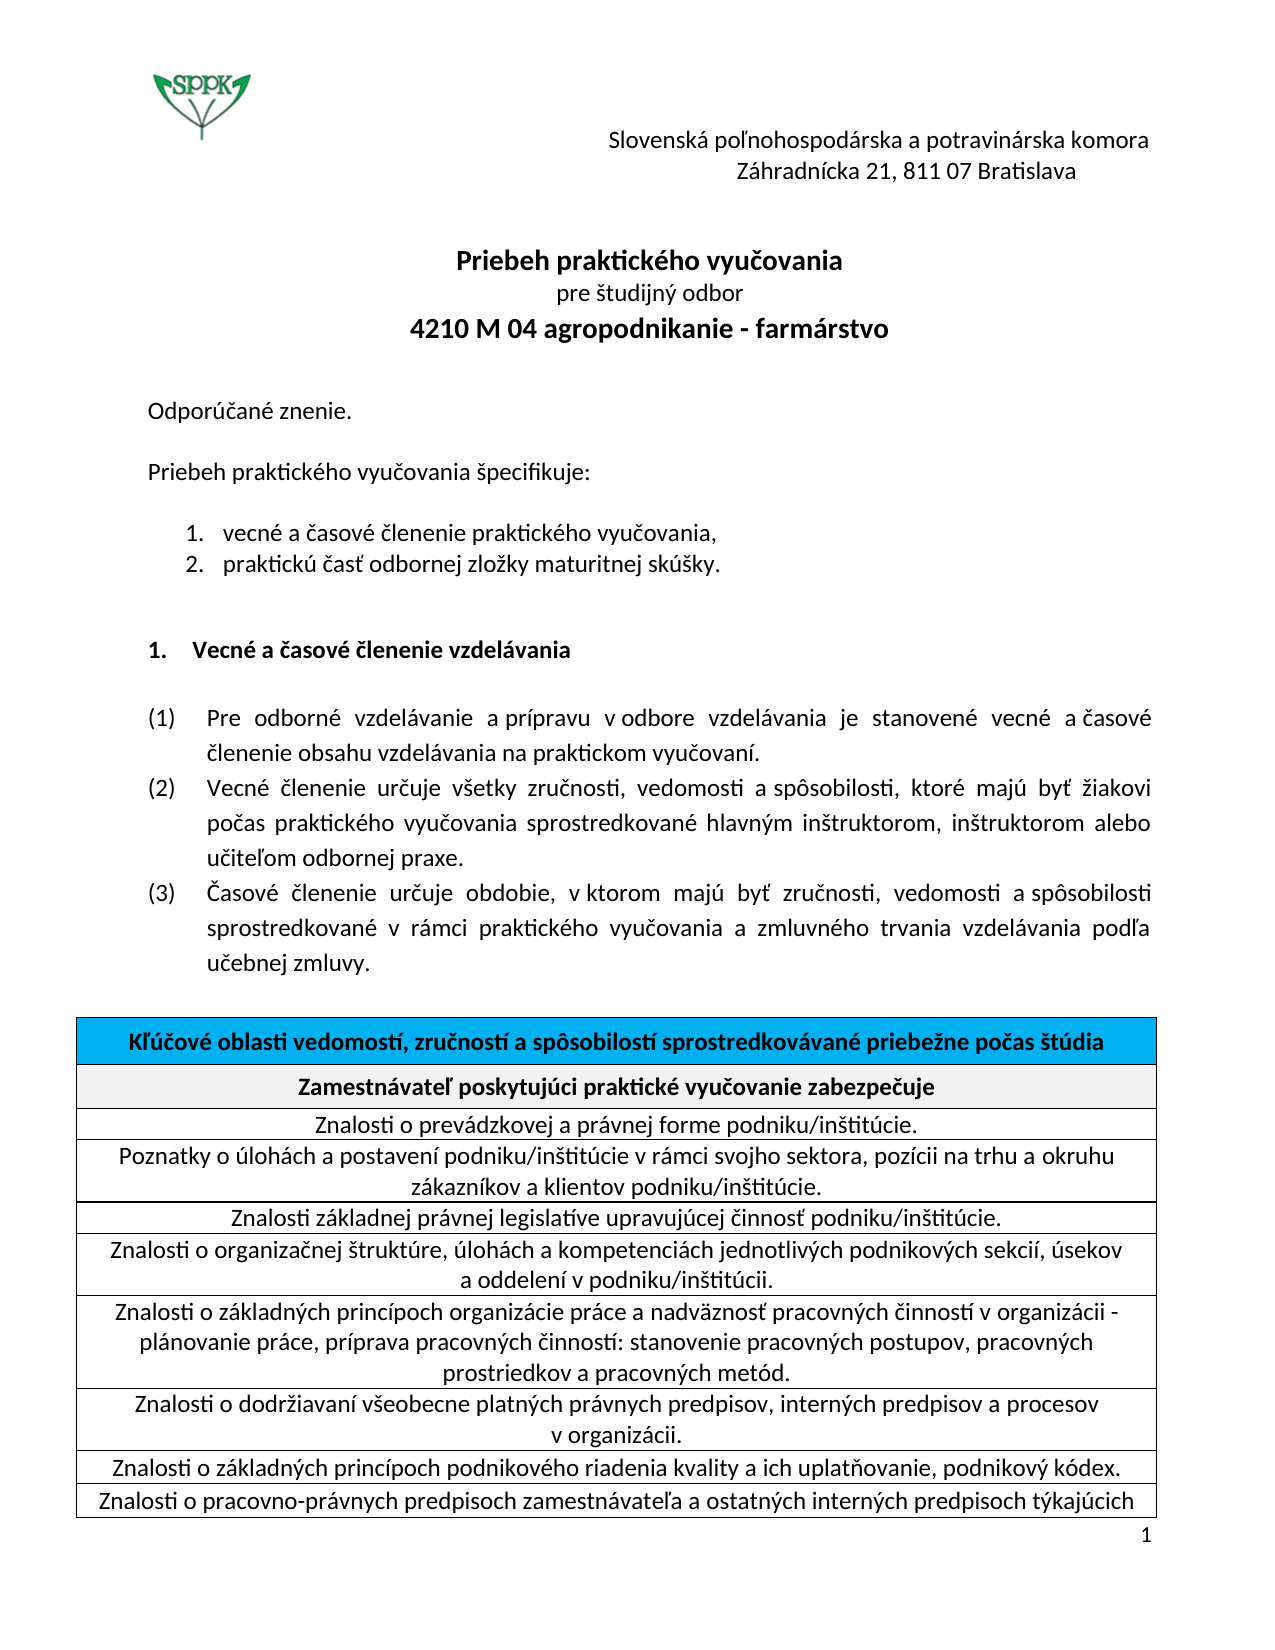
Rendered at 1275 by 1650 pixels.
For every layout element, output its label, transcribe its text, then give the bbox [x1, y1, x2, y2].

text 4210 M 04 agropodnikanie - farmárstvo [148, 310, 1152, 346]
table_cell Znalosti o pracovno-právnych predpisoch zamestnávateľa a ostatných interných predpisoch týkajúcich sa zamestnancov zamestnávateľa a žiakov v SDV. [77, 1484, 1156, 1517]
picture [147, 73, 257, 149]
text Priebeh praktického vyučovania špecifikuje: [148, 456, 1152, 487]
table_cell Znalosti o organizačnej štruktúre, úlohách a kompetenciách jednotlivých podnikových sekcií, úsekov a oddelení v podniku/inštitúcii. [77, 1234, 1156, 1295]
table_header Kľúčové oblasti vedomostí, zručností a spôsobilostí sprostredkovávané priebežne počas štúdia [77, 1018, 1156, 1064]
list vecné a časové členenie praktického vyučovania, [185, 517, 1152, 548]
table_cell Znalosti o dodržiavaní všeobecne platných právnych predpisov, interných predpisov a procesov v organizácii. [77, 1389, 1156, 1450]
list Časové členenie určuje obdobie, v ktorom majú byť zručnosti, vedomosti a spôsobilosti sprostredkované v rámci praktického vyučovania a zmluvného trvania vzdelávania podľa učebnej zmluvy. [148, 877, 1152, 977]
text pre študijný odbor [148, 277, 1152, 308]
list Vecné členenie určuje všetky zručnosti, vedomosti a spôsobilosti, ktoré majú byť žiakovi počas praktického vyučovania sprostredkované hlavným inštruktorom, inštruktorom alebo učiteľom odbornej praxe. [148, 772, 1152, 872]
table_cell Poznatky o úlohách a postavení podniku/inštitúcie v rámci svojho sektora, pozícii na trhu a okruhu zákazníkov a klientov podniku/inštitúcie. [77, 1140, 1156, 1201]
subtitle Vecné a časové členenie vzdelávania [148, 634, 1152, 664]
table_cell Znalosti o prevádzkovej a právnej forme podniku/inštitúcie. [77, 1109, 1156, 1139]
table_cell Zamestnávateľ poskytujúci praktické vyučovanie zabezpečuje [77, 1065, 1156, 1108]
table_cell Znalosti základnej právnej legislatíve upravujúcej činnosť podniku/inštitúcie. [77, 1203, 1156, 1233]
list Pre odborné vzdelávanie a prípravu v odbore vzdelávania je stanovené vecné a časové členenie obsahu vzdelávania na praktickom vyučovaní. [148, 702, 1152, 767]
list praktickú časť odbornej zložky maturitnej skúšky. [185, 548, 1152, 578]
text Odporúčané znenie. [148, 395, 1152, 426]
text Priebeh praktického vyučovania [148, 242, 1152, 277]
table_cell Znalosti o základných princípoch organizácie práce a nadväznosť pracovných činností v organizácii - plánovanie práce, príprava pracovných činností: stanovenie pracovných postupov, pracovných prostriedkov a pracovných metód. [77, 1296, 1156, 1388]
table_cell Znalosti o základných princípoch podnikového riadenia kvality a ich uplatňovanie, podnikový kódex. [77, 1451, 1156, 1483]
